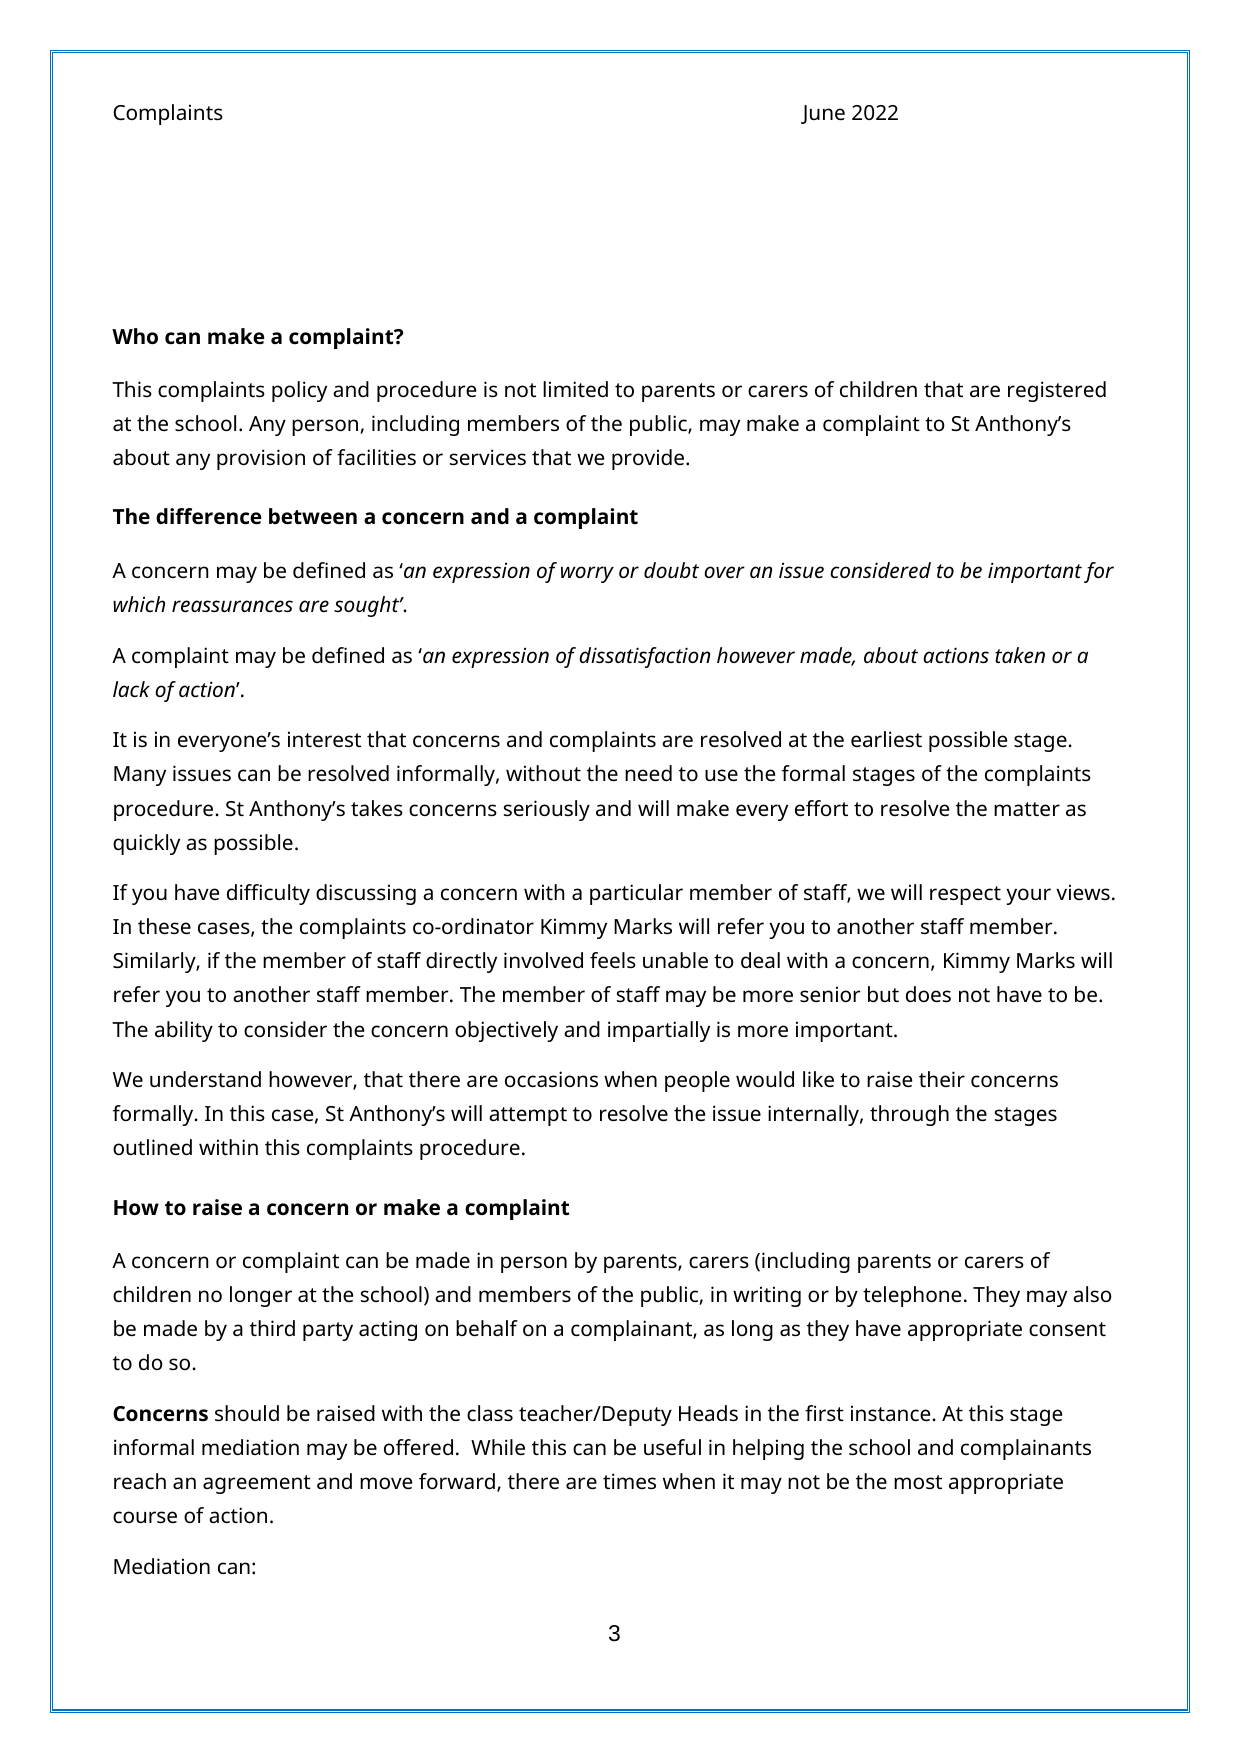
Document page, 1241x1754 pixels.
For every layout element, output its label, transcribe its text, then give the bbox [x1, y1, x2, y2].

text Concerns should be raised with the class teacher/Deputy Heads in the first instance. At this stage informal mediation may be offered. While this can be useful in helping the school and complainants reach an agreement and move forward, there are times when it may not be the most appropriate course of action. [112, 1399, 1128, 1529]
text It is in everyone’s interest that concerns and complaints are resolved at the earliest possible stage. Many issues can be resolved informally, without the need to use the formal stages of the complaints procedure. St Anthony’s takes concerns seriously and will make every effort to resolve the matter as quickly as possible. [112, 726, 1128, 856]
text Mediation can: [112, 1552, 1128, 1580]
text A complaint may be defined as ‘an expression of dissatisfaction however made, about actions taken or a lack of action’. [112, 641, 1128, 703]
text If you have difficulty discussing a concern with a particular member of staff, we will respect your views. In these cases, the complaints co-ordinator Kimmy Marks will refer you to another staff member. Similarly, if the member of staff directly involved feels unable to deal with a concern, Kimmy Marks will refer you to another staff member. The member of staff may be more senior but does not have to be. The ability to consider the concern objectively and impartially is more important. [112, 878, 1128, 1043]
text A concern or complaint can be made in person by parents, carers (including parents or carers of children no longer at the school) and members of the public, in writing or by telephone. They may also be made by a third party acting on behalf on a complainant, as long as they have appropriate consent to do so. [112, 1246, 1128, 1377]
subtitle The difference between a concern and a complaint [112, 502, 1128, 531]
text This complaints policy and procedure is not limited to parents or carers of children that are registered at the school. Any person, including members of the public, may make a complaint to St Anthony’s about any provision of facilities or services that we provide. [112, 375, 1128, 472]
subtitle Who can make a complaint? [112, 322, 1128, 350]
subtitle How to raise a concern or make a complaint [112, 1193, 1128, 1221]
text We understand however, that there are occasions when people would like to raise their concerns formally. In this case, St Anthony’s will attempt to resolve the issue internally, through the stages outlined within this complaints procedure. [112, 1065, 1128, 1162]
text A concern may be defined as ‘an expression of worry or doubt over an issue considered to be important for which reassurances are sought’. [112, 556, 1128, 618]
